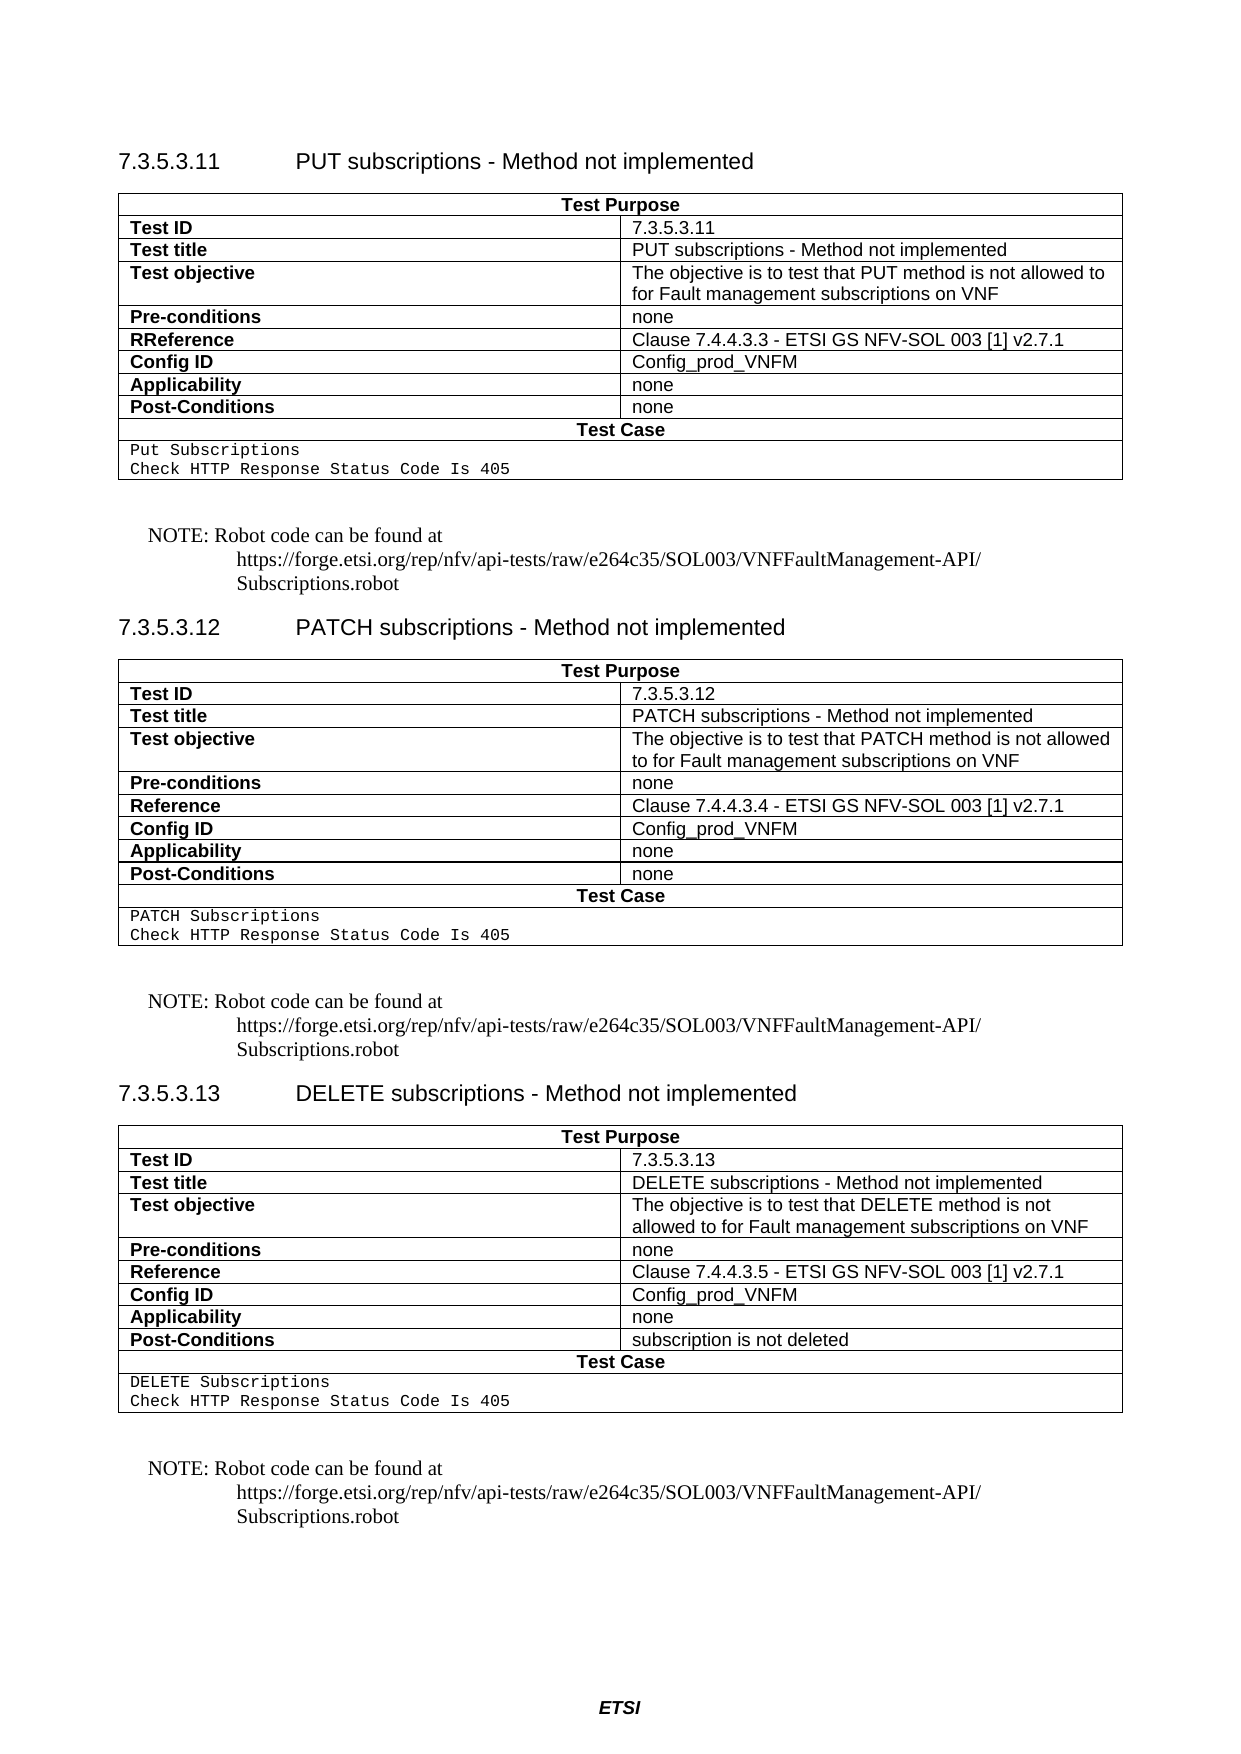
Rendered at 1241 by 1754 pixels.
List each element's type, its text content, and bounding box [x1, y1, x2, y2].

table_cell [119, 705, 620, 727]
subtitle 7.3.5.3.13 DELETE subscriptions - Method not implemented [118, 1080, 1122, 1107]
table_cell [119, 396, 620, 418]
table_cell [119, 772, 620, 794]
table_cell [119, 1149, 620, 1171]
text NOTE: Robot code can be found at https://forge.etsi.org/rep/nfv/api-tests/raw/e264c35/SOL003/VNFFaultManagement-API/Subscriptions.robot [148, 989, 1122, 1061]
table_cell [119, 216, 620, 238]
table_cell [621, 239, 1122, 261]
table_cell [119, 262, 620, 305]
subtitle 7.3.5.3.12 PATCH subscriptions - Method not implemented [118, 614, 1122, 640]
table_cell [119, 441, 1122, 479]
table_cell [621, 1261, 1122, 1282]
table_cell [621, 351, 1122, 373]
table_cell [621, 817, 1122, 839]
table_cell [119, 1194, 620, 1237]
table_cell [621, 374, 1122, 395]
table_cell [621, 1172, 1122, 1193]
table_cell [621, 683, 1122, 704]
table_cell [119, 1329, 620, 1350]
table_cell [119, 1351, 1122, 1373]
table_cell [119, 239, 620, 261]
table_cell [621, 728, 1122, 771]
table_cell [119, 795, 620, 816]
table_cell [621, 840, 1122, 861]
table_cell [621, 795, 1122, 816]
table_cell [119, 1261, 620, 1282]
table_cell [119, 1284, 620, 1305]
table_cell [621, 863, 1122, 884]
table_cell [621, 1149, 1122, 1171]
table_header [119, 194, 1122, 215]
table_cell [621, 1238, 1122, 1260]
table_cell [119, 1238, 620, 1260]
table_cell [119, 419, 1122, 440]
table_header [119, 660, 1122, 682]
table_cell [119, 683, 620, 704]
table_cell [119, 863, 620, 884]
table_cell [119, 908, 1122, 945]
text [148, 523, 1122, 595]
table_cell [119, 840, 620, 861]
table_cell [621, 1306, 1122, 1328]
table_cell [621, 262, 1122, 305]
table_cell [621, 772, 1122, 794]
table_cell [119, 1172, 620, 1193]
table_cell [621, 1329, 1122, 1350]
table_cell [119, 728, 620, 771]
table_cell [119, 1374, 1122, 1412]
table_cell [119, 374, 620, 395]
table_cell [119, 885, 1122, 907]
text NOTE: Robot code can be found at https://forge.etsi.org/rep/nfv/api-tests/raw/e264c35/SOL003/VNFFaultManagement-API/Subscriptions.robot [148, 1456, 1122, 1528]
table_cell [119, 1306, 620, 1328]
subtitle 7.3.5.3.11 PUT subscriptions - Method not implemented [118, 148, 1122, 174]
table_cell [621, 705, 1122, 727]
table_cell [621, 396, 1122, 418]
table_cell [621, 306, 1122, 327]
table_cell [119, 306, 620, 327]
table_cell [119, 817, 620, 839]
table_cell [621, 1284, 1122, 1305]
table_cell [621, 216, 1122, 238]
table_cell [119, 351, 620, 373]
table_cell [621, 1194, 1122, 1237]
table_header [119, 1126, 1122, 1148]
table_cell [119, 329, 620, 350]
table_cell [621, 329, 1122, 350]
